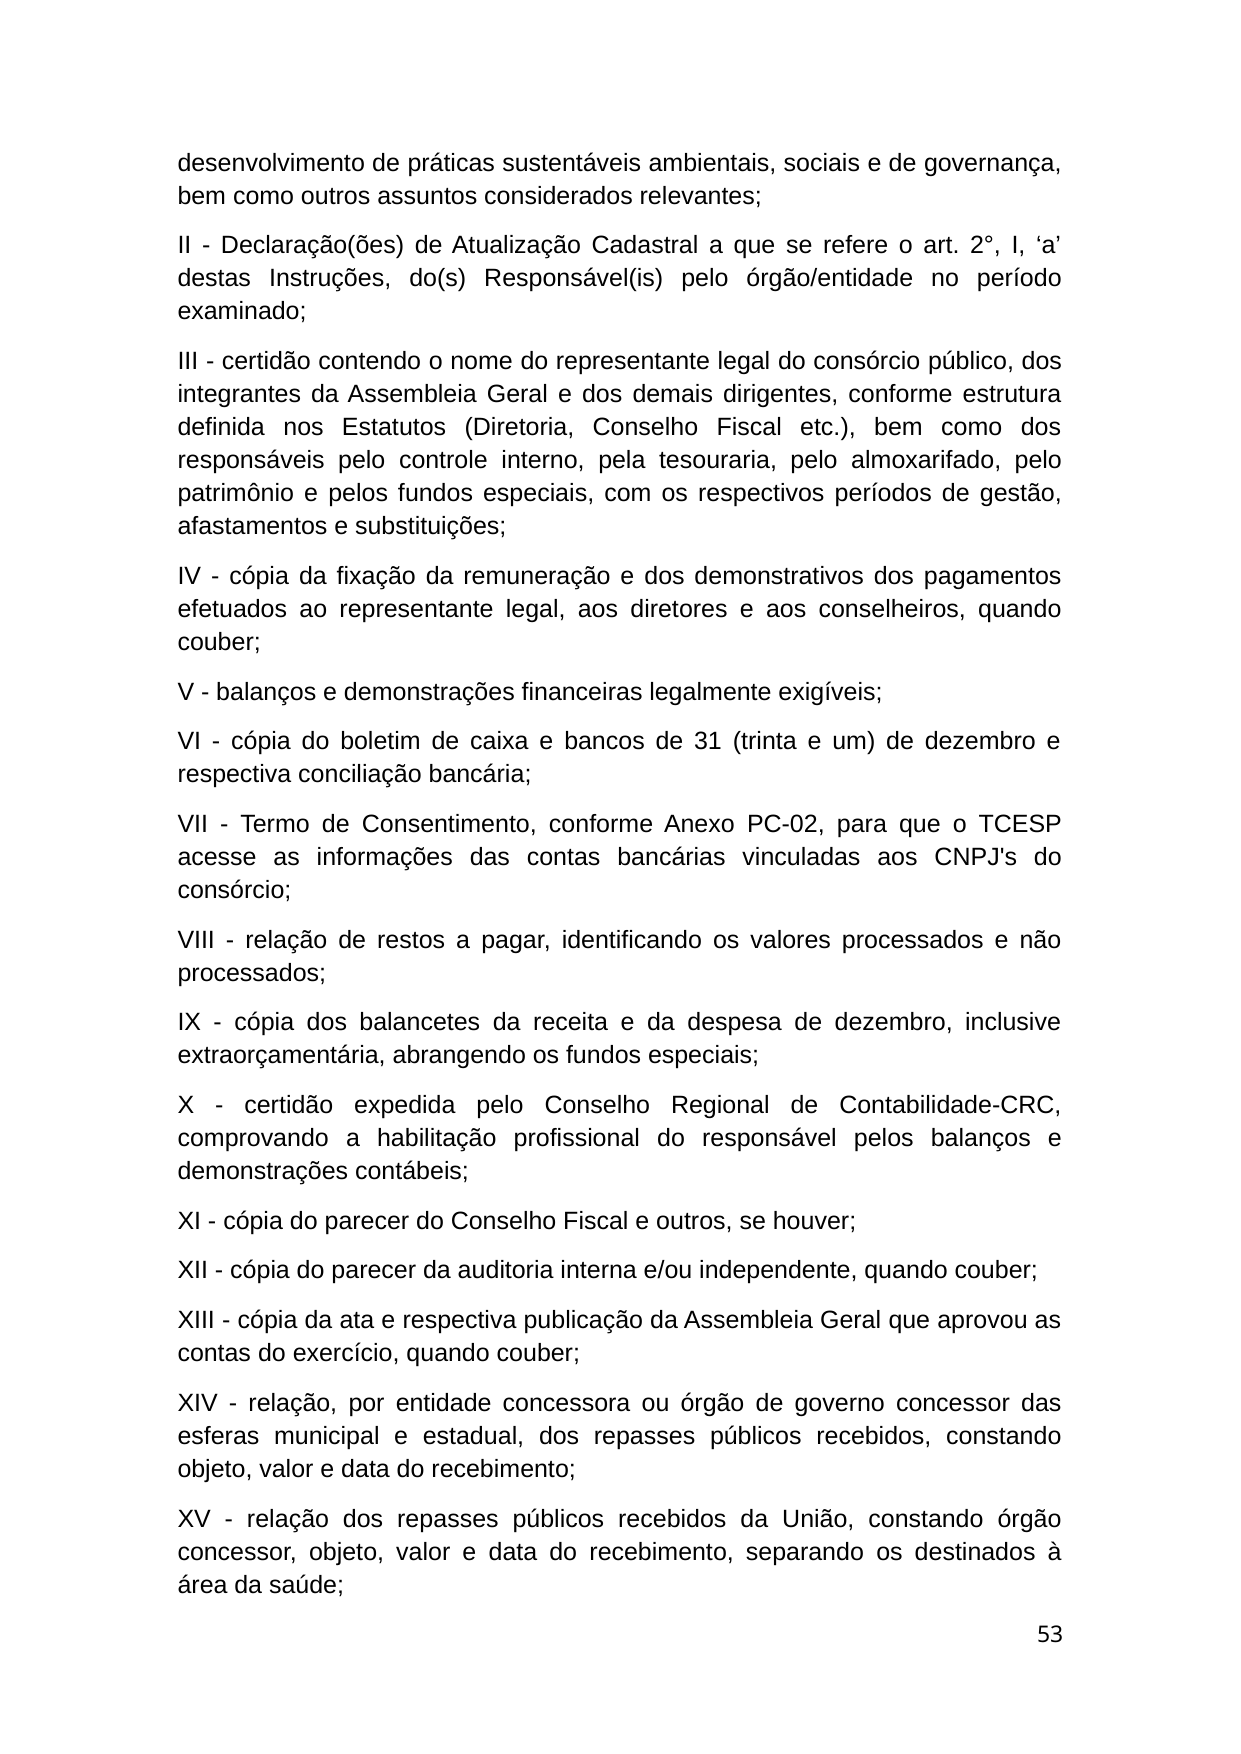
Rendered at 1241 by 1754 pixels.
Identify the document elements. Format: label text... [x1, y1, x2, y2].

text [177, 148, 1063, 209]
text X - certidão expedida pelo Conselho Regional de Contabilidade-CRC, comprovando a habilitação profissional do responsável pelos balanços e demonstrações contábeis; [177, 1090, 1063, 1185]
text VIII - relação de restos a pagar, identificando os valores processados e não processados; [177, 925, 1063, 986]
text VII - Termo de Consentimento, conforme Anexo PC-02, para que o TCESP acesse as informações das contas bancárias vinculadas aos CNPJ's do consórcio; [177, 809, 1063, 904]
text V - balanços e demonstrações financeiras legalmente exigíveis; [177, 677, 1063, 705]
text IX - cópia dos balancetes da receita e da despesa de dezembro, inclusive extraorçamentária, abrangendo os fundos especiais; [177, 1007, 1063, 1069]
text III - certidão contendo o nome do representante legal do consórcio público, dos integrantes da Assembleia Geral e dos demais dirigentes, conforme estrutura definida nos Estatutos (Diretoria, Conselho Fiscal etc.), bem como dos responsáveis pelo controle interno, pela tesouraria, pelo almoxarifado, pelo patrimônio e pelos fundos especiais, com os respectivos períodos de gestão, afastamentos e substituições; [177, 346, 1063, 540]
text XV - relação dos repasses públicos recebidos da União, constando órgão concessor, objeto, valor e data do recebimento, separando os destinados à área da saúde; [177, 1504, 1063, 1598]
text IV - cópia da fixação da remuneração e dos demonstrativos dos pagamentos efetuados ao representante legal, aos diretores e aos conselheiros, quando couber; [177, 561, 1063, 656]
text XI - cópia do parecer do Conselho Fiscal e outros, se houver; [177, 1206, 1063, 1234]
text VI - cópia do boletim de caixa e bancos de 31 (trinta e um) de dezembro e respectiva conciliação bancária; [177, 726, 1063, 788]
text XIV - relação, por entidade concessora ou órgão de governo concessor das esferas municipal e estadual, dos repasses públicos recebidos, constando objeto, valor e data do recebimento; [177, 1388, 1063, 1483]
text II - Declaração(ões) de Atualização Cadastral a que se refere o art. 2°, I, ‘a’ destas Instruções, do(s) Responsável(is) pelo órgão/entidade no período examinado; [177, 230, 1063, 325]
text XIII - cópia da ata e respectiva publicação da Assembleia Geral que aprovou as contas do exercício, quando couber; [177, 1305, 1063, 1367]
text XII - cópia do parecer da auditoria interna e/ou independente, quando couber; [177, 1256, 1063, 1284]
